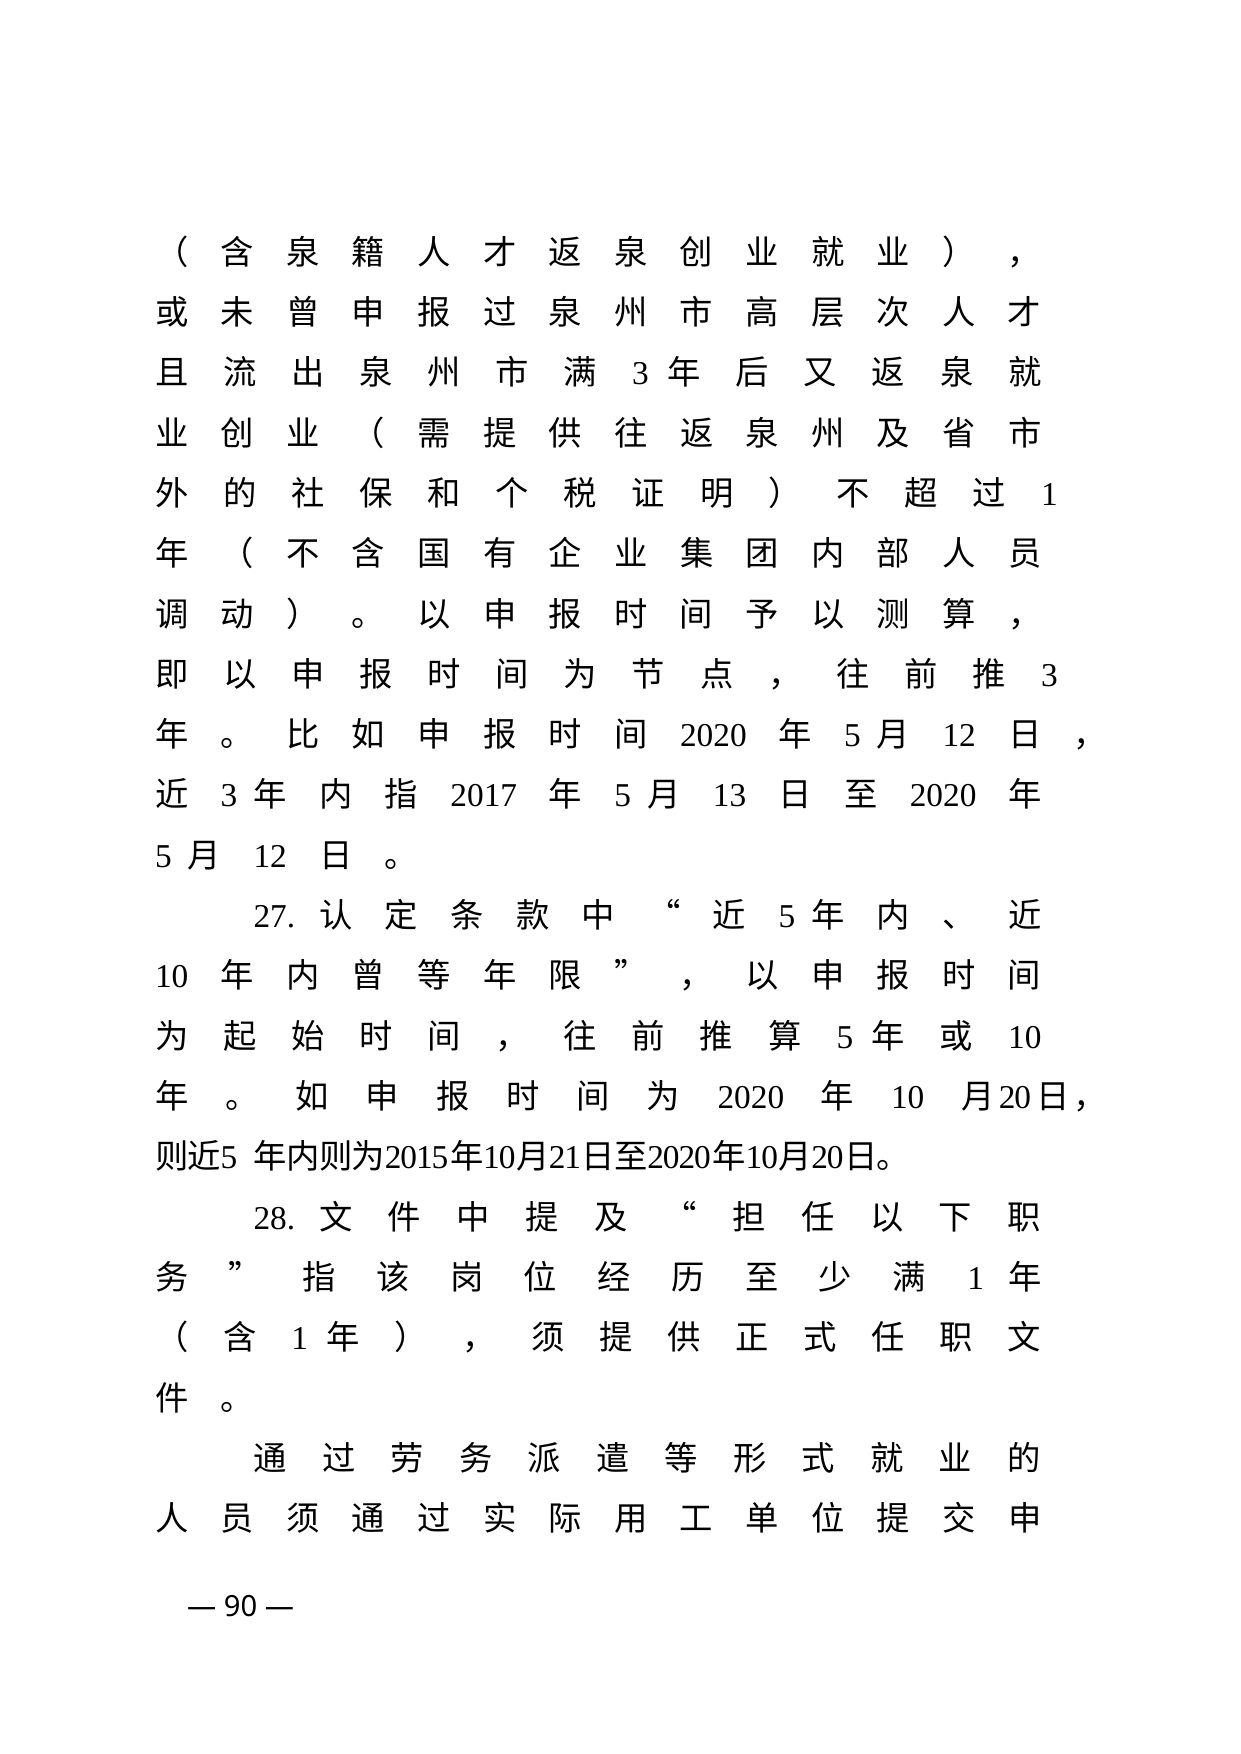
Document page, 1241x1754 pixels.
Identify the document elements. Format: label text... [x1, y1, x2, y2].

list 认定条款中“近5年内、近10年内曾等年限”，以申报时间为起始时间，往前推算5年或10年。如申报时间为2020年10月20日，则近5年内则为2015年10月21日至2020年10月20日。 [155, 883, 1073, 1184]
list 文件中提及“担任以下职务”指该岗位经历至少满1年（含1年），须提供正式任职文件。 [155, 1184, 1073, 1426]
text 通过劳务派遣等形式就业的人员须通过实际用工单位提交申请。在提供劳动合同附件材料时需由实际用工单位进行操作说明，并提供相关材料。 [155, 1426, 1073, 1546]
